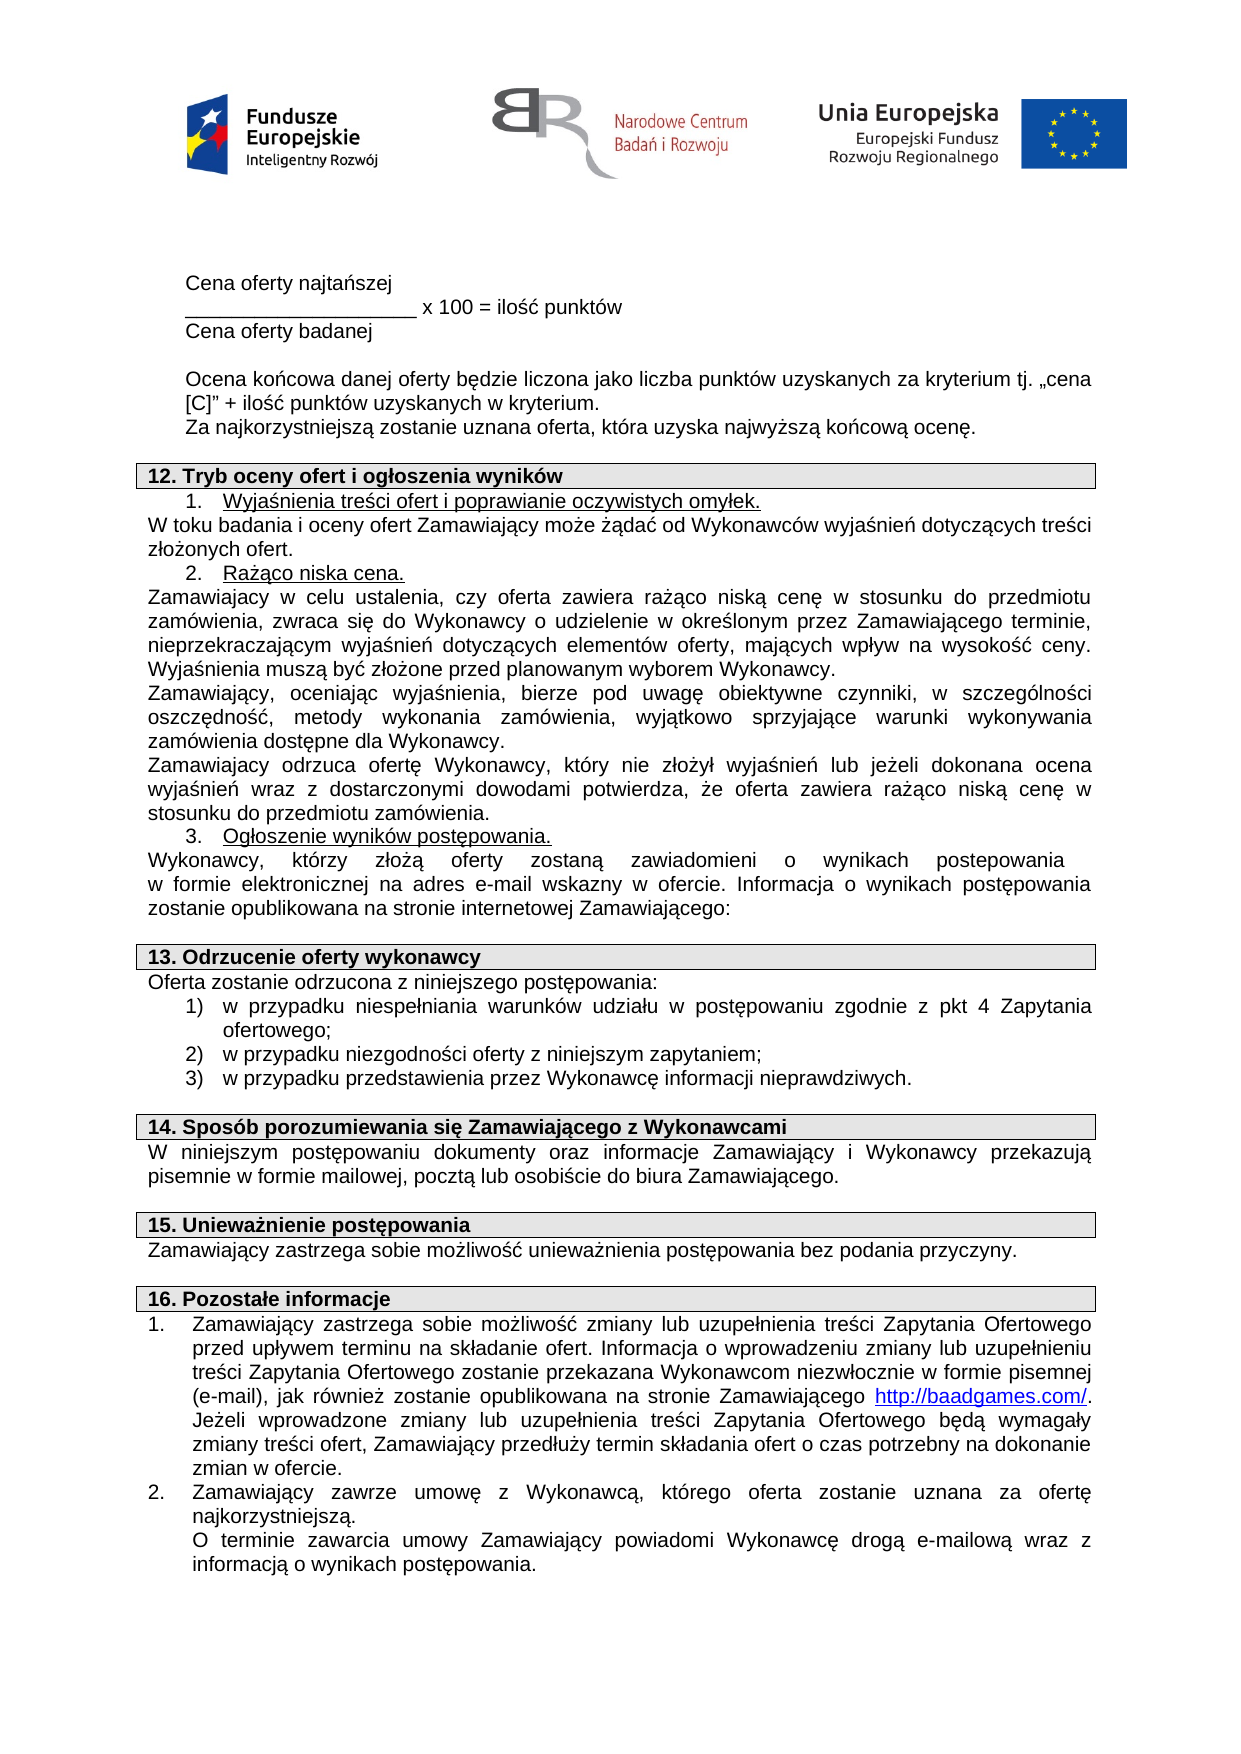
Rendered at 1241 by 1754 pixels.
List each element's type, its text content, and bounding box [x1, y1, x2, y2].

list Rażąco niska cena. [185, 561, 1093, 585]
list Zamawiający zastrzega sobie możliwość zmiany lub uzupełnienia treści Zapytania Ofertowego przed upływem terminu na składanie ofert. Informacja o wprowadzeniu zmiany lub uzupełnieniu treści Zapytania Ofertowego zostanie przekazana Wykonawcom niezwłocznie w formie pisemnej (e-mail), jak również zostanie opublikowana na stronie Zamawiającego http://baadgames.com/. Jeżeli wprowadzone zmiany lub uzupełnienia treści Zapytania Ofertowego będą wymagały zmiany treści ofert, Zamawiający przedłuży termin składania ofert o czas potrzebny na dokonanie zmian w ofercie. [148, 1312, 1093, 1479]
list Ocena końcowa danej oferty będzie liczona jako liczba punktów uzyskanych za kryterium tj. „cena [C]” + ilość punktów uzyskanych w kryterium. [185, 367, 1093, 415]
picture [800, 78, 1128, 190]
list w przypadku niezgodności oferty z niniejszym zapytaniem; [185, 1042, 1093, 1066]
table_header 12. Tryb oceny ofert i ogłoszenia wyników [137, 464, 1095, 488]
table_header 14. Sposób porozumiewania się Zamawiającego z Wykonawcami [137, 1115, 1095, 1139]
text Zamawiajacy odrzuca ofertę Wykonawcy, który nie złożył wyjaśnień lub jeżeli dokonana ocena wyjaśnień wraz z dostarczonymi dowodami potwierdza, że oferta zawiera rażąco niską cenę w stosunku do przedmiotu zamówienia. [148, 752, 1093, 824]
list ____________________ x 100 = ilość punktów [185, 295, 1093, 319]
text W niniejszym postępowaniu dokumenty oraz informacje Zamawiający i Wykonawcy przekazują pisemnie w formie mailowej, pocztą lub osobiście do biura Zamawiającego. [148, 1140, 1093, 1188]
table_header 15. Unieważnienie postępowania [137, 1213, 1095, 1237]
text W toku badania i oceny ofert Zamawiający może żądać od Wykonawców wyjaśnień dotyczących treści złożonych ofert. [148, 513, 1093, 561]
list Cena oferty badanej [185, 319, 1093, 343]
list w przypadku niespełniania warunków udziału w postępowaniu zgodnie z pkt 4 Zapytania ofertowego; [185, 994, 1093, 1042]
table_header 13. Odrzucenie oferty wykonawcy [137, 945, 1095, 969]
list Ogłoszenie wyników postępowania. [185, 824, 1093, 848]
list Za najkorzystniejszą zostanie uznana oferta, która uzyska najwyższą końcową ocenę. [185, 415, 1093, 439]
list w przypadku przedstawienia przez Wykonawcę informacji nieprawdziwych. [185, 1066, 1093, 1090]
table_header 16. Pozostałe informacje [137, 1287, 1095, 1311]
list Wyjaśnienia treści ofert i poprawianie oczywistych omyłek. [185, 489, 1093, 513]
text Zamawiający, oceniając wyjaśnienia, bierze pod uwagę obiektywne czynniki, w szczególności oszczędność, metody wykonania zamówienia, wyjątkowo sprzyjające warunki wykonywania zamówienia dostępne dla Wykonawcy. [148, 681, 1093, 752]
text Oferta zostanie odrzucona z niniejszego postępowania: [148, 970, 1093, 994]
text Wykonawcy, którzy złożą oferty zostaną zawiadomieni o wynikach postepowania w formie elektronicznej na adres e-mail wskazny w ofercie. Informacja o wynikach postępowania zostanie opublikowana na stronie internetowej Zamawiającego: [148, 848, 1093, 920]
list Zamawiający zawrze umowę z Wykonawcą, którego oferta zostanie uznana za ofertę najkorzystniejszą. O terminie zawarcia umowy Zamawiający powiadomi Wykonawcę drogą e-mailową wraz z informacją o wynikach postępowania. [148, 1479, 1093, 1575]
text Zamawiajacy w celu ustalenia, czy oferta zawiera rażąco niską cenę w stosunku do przedmiotu zamówienia, zwraca się do Wykonawcy o udzielenie w określonym przez Zamawiającego terminie, nieprzekraczającym wyjaśnień dotyczących elementów oferty, mających wpływ na wysokość ceny. Wyjaśnienia muszą być złożone przed planowanym wyborem Wykonawcy. [148, 585, 1093, 681]
list Cena oferty najtańszej [185, 271, 1093, 295]
picture [167, 73, 397, 194]
list Zamawiający zastrzega sobie możliwość unieważnienia postępowania bez podania przyczyny. [148, 1238, 1093, 1262]
picture [492, 88, 748, 179]
